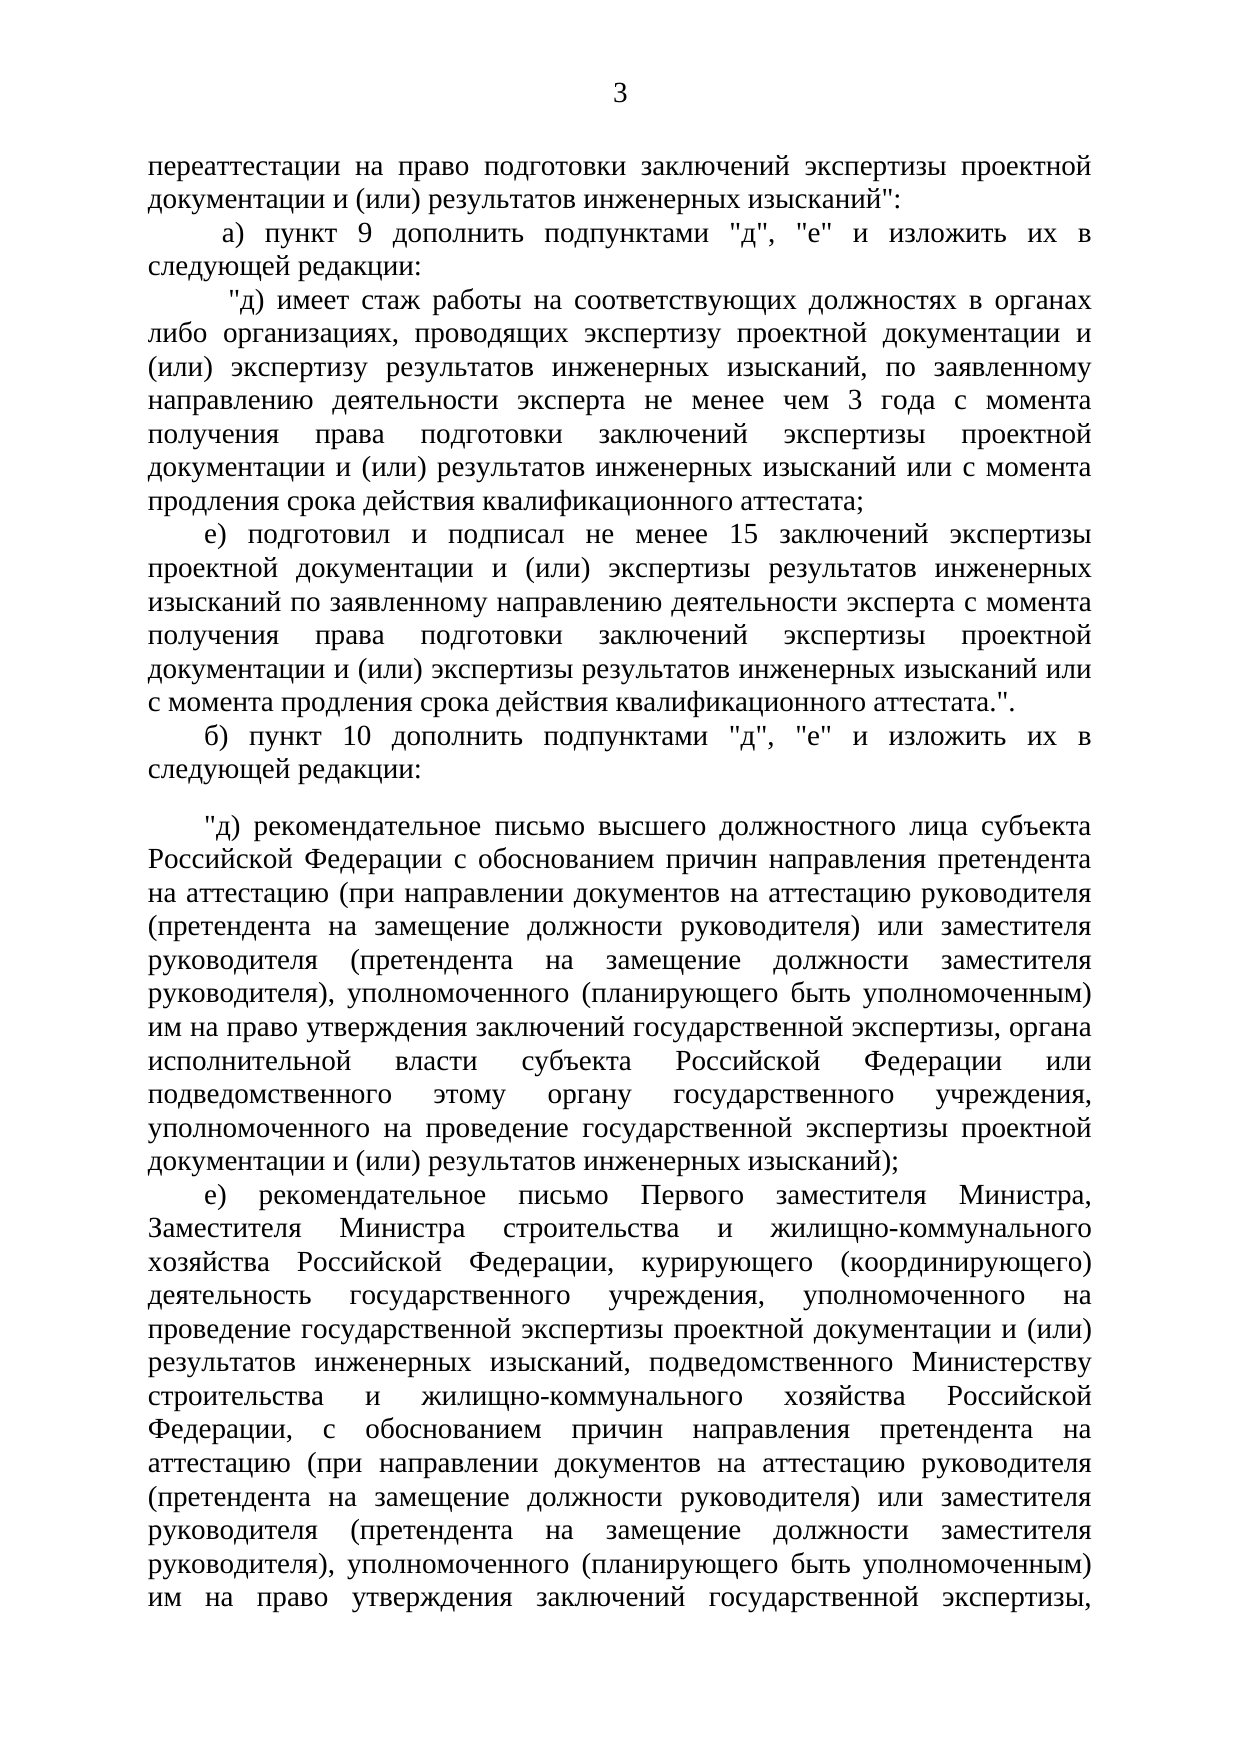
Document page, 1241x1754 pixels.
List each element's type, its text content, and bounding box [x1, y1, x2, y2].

text е) подготовил и подписал не менее 15 заключений экспертизы проектной документации и (или) экспертизы результатов инженерных изысканий по заявленному направлению деятельности эксперта с момента получения права подготовки заключений экспертизы проектной документации и (или) экспертизы результатов инженерных изысканий или с момента продления срока действия квалификационного аттестата.". [148, 517, 1092, 718]
text "д) имеет стаж работы на соответствующих должностях в органах либо организациях, проводящих экспертизу проектной документации и (или) экспертизу результатов инженерных изысканий, по заявленному направлению деятельности эксперта не менее чем 3 года с момента получения права подготовки заключений экспертизы проектной документации и (или) результатов инженерных изысканий или с момента продления срока действия квалификационного аттестата; [148, 282, 1092, 517]
text "д) рекомендательное письмо высшего должностного лица субъекта Российской Федерации с обоснованием причин направления претендента на аттестацию (при направлении документов на аттестацию руководителя (претендента на замещение должности руководителя) или заместителя руководителя (претендента на замещение должности заместителя руководителя), уполномоченного (планирующего быть уполномоченным) им на право утверждения заключений государственной экспертизы, органа исполнительной власти субъекта Российской Федерации или подведомственного этому органу государственного учреждения, уполномоченного на проведение государственной экспертизы проектной документации и (или) результатов инженерных изысканий); [148, 808, 1092, 1177]
text б) пункт 10 дополнить подпунктами "д", "е" и изложить их в следующей редакции: [148, 718, 1092, 785]
list а) пункт 9 дополнить подпунктами "д", "е" и изложить их в следующей редакции: [148, 215, 1092, 282]
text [148, 1177, 1092, 1613]
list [148, 148, 1092, 215]
